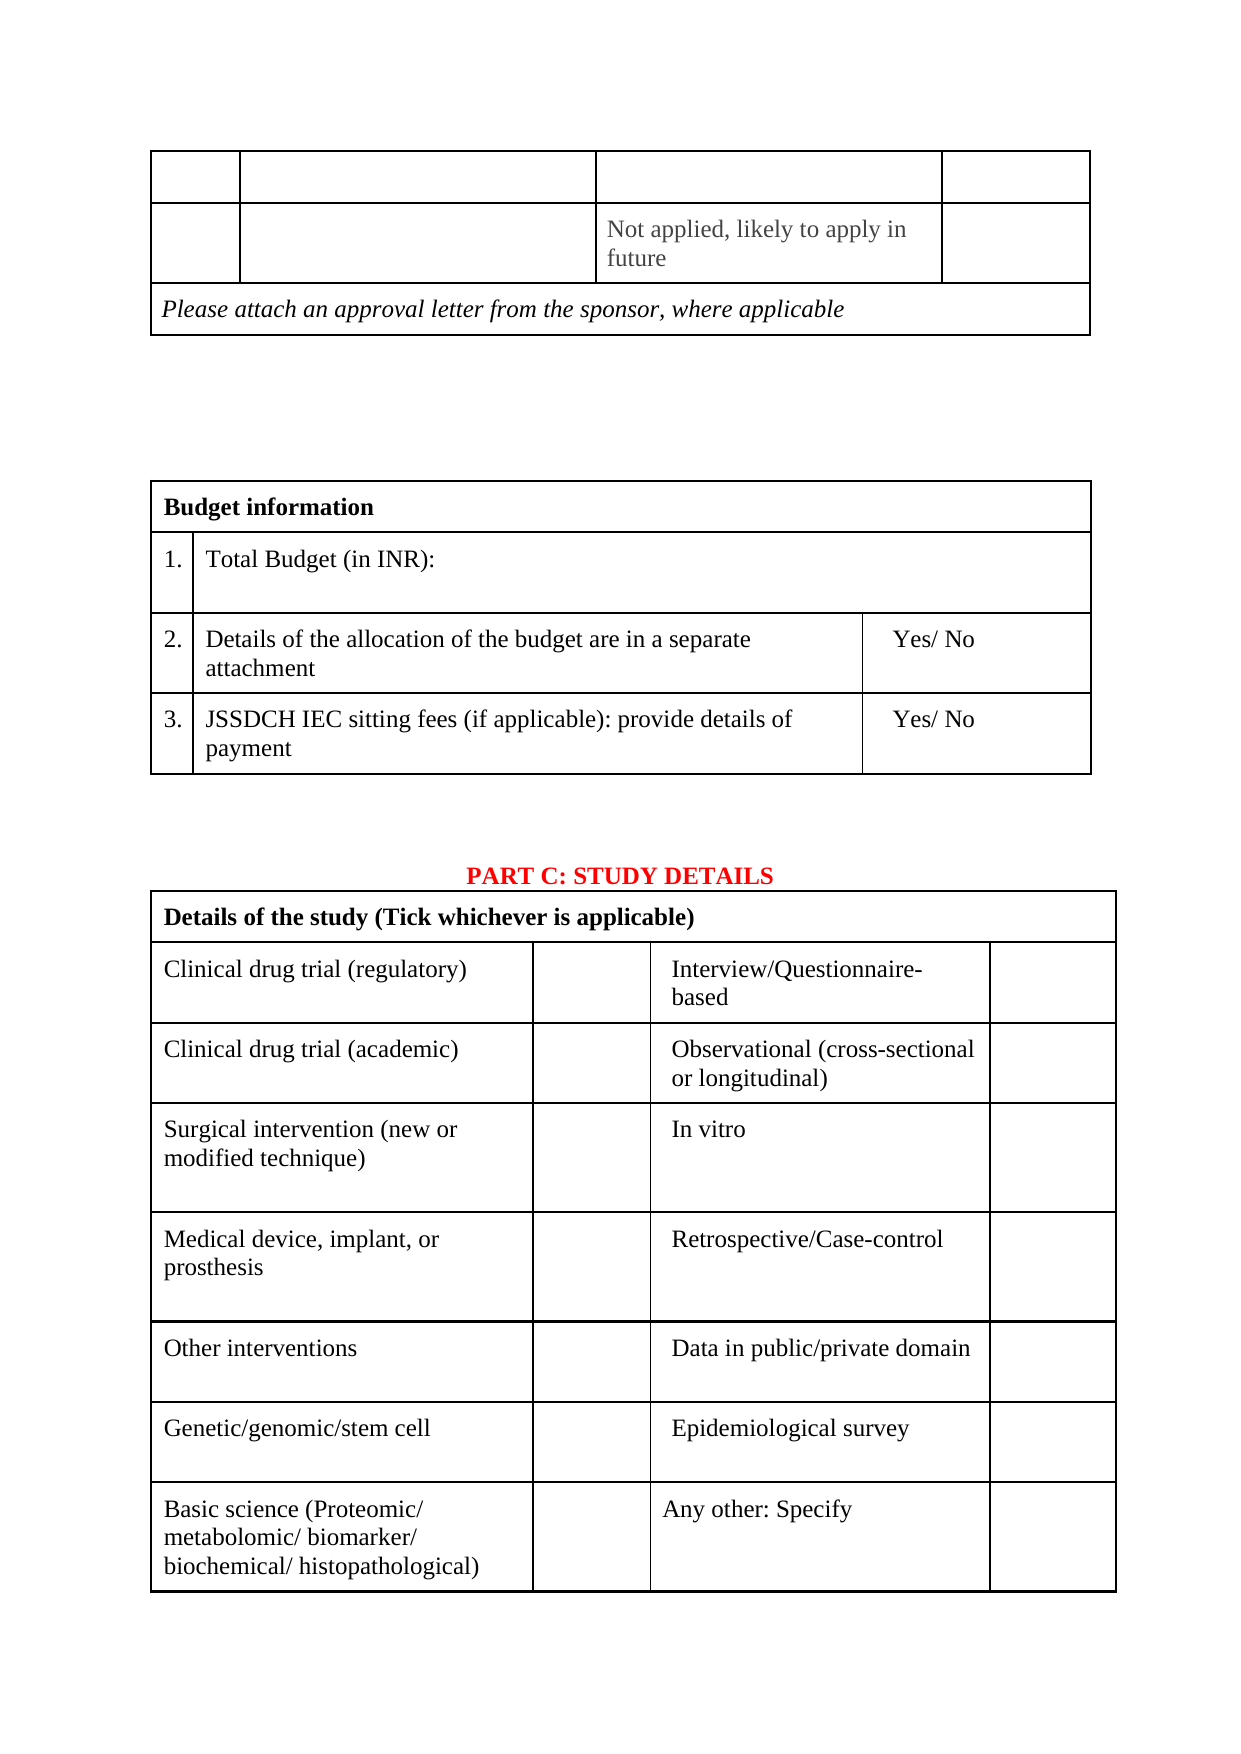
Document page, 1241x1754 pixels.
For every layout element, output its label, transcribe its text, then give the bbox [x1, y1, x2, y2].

table_cell [152, 694, 192, 772]
table_cell Retrospective/Case-control [651, 1213, 989, 1320]
table_cell JSSDCH IEC sitting fees (if applicable): provide details of payment [194, 694, 862, 772]
table_cell In vitro [651, 1104, 989, 1211]
table_cell [534, 943, 650, 1022]
table_cell [152, 614, 192, 692]
table_cell [241, 152, 595, 202]
table_cell [943, 152, 1089, 202]
table_cell [241, 204, 595, 282]
table_cell [152, 533, 192, 612]
table_header Budget information [152, 482, 1090, 531]
table_cell [991, 1483, 1115, 1590]
table_cell Details of the allocation of the budget are in a separate attachment [194, 614, 862, 692]
table_cell Data in public/private domain [651, 1323, 989, 1401]
table_cell Any other: Specify [651, 1483, 989, 1590]
table_cell [152, 204, 239, 282]
table_cell Please attach an approval letter from the sponsor, where applicable [152, 284, 1089, 334]
table_cell Other interventions [152, 1323, 532, 1401]
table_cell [597, 152, 941, 202]
table_cell [534, 1323, 650, 1401]
table_cell [534, 1213, 650, 1320]
table_cell [152, 152, 239, 202]
table_cell [534, 1024, 650, 1102]
text PART C: STUDY DETAILS [150, 861, 1090, 889]
table_cell Clinical drug trial (academic) [152, 1024, 532, 1102]
table_header Details of the study (Tick whichever is applicable) [152, 892, 1115, 941]
table_cell Yes/ No [863, 614, 1090, 692]
table_cell [534, 1483, 650, 1590]
table_cell [991, 1403, 1115, 1481]
table_cell [991, 1323, 1115, 1401]
table_cell Epidemiological survey [651, 1403, 989, 1481]
table_cell Total Budget (in INR): [194, 533, 1090, 612]
table_cell [991, 1104, 1115, 1211]
table_cell Yes/ No [863, 694, 1090, 772]
table_cell Medical device, implant, or prosthesis [152, 1213, 532, 1320]
table_cell [943, 204, 1089, 282]
table_cell Not applied, likely to apply in future [597, 204, 941, 282]
table_cell Basic science (Proteomic/ metabolomic/ biomarker/ biochemical/ histopathological) [152, 1483, 532, 1590]
table_cell Genetic/genomic/stem cell [152, 1403, 532, 1481]
table_cell [534, 1104, 650, 1211]
table_cell Clinical drug trial (regulatory) [152, 943, 532, 1022]
table_cell [991, 1213, 1115, 1320]
table_cell Interview/Questionnaire-based [651, 943, 989, 1022]
table_cell [991, 943, 1115, 1022]
table_cell Surgical intervention (new or modified technique) [152, 1104, 532, 1211]
table_cell Observational (cross-sectional or longitudinal) [651, 1024, 989, 1102]
table_cell [534, 1403, 650, 1481]
table_cell [991, 1024, 1115, 1102]
